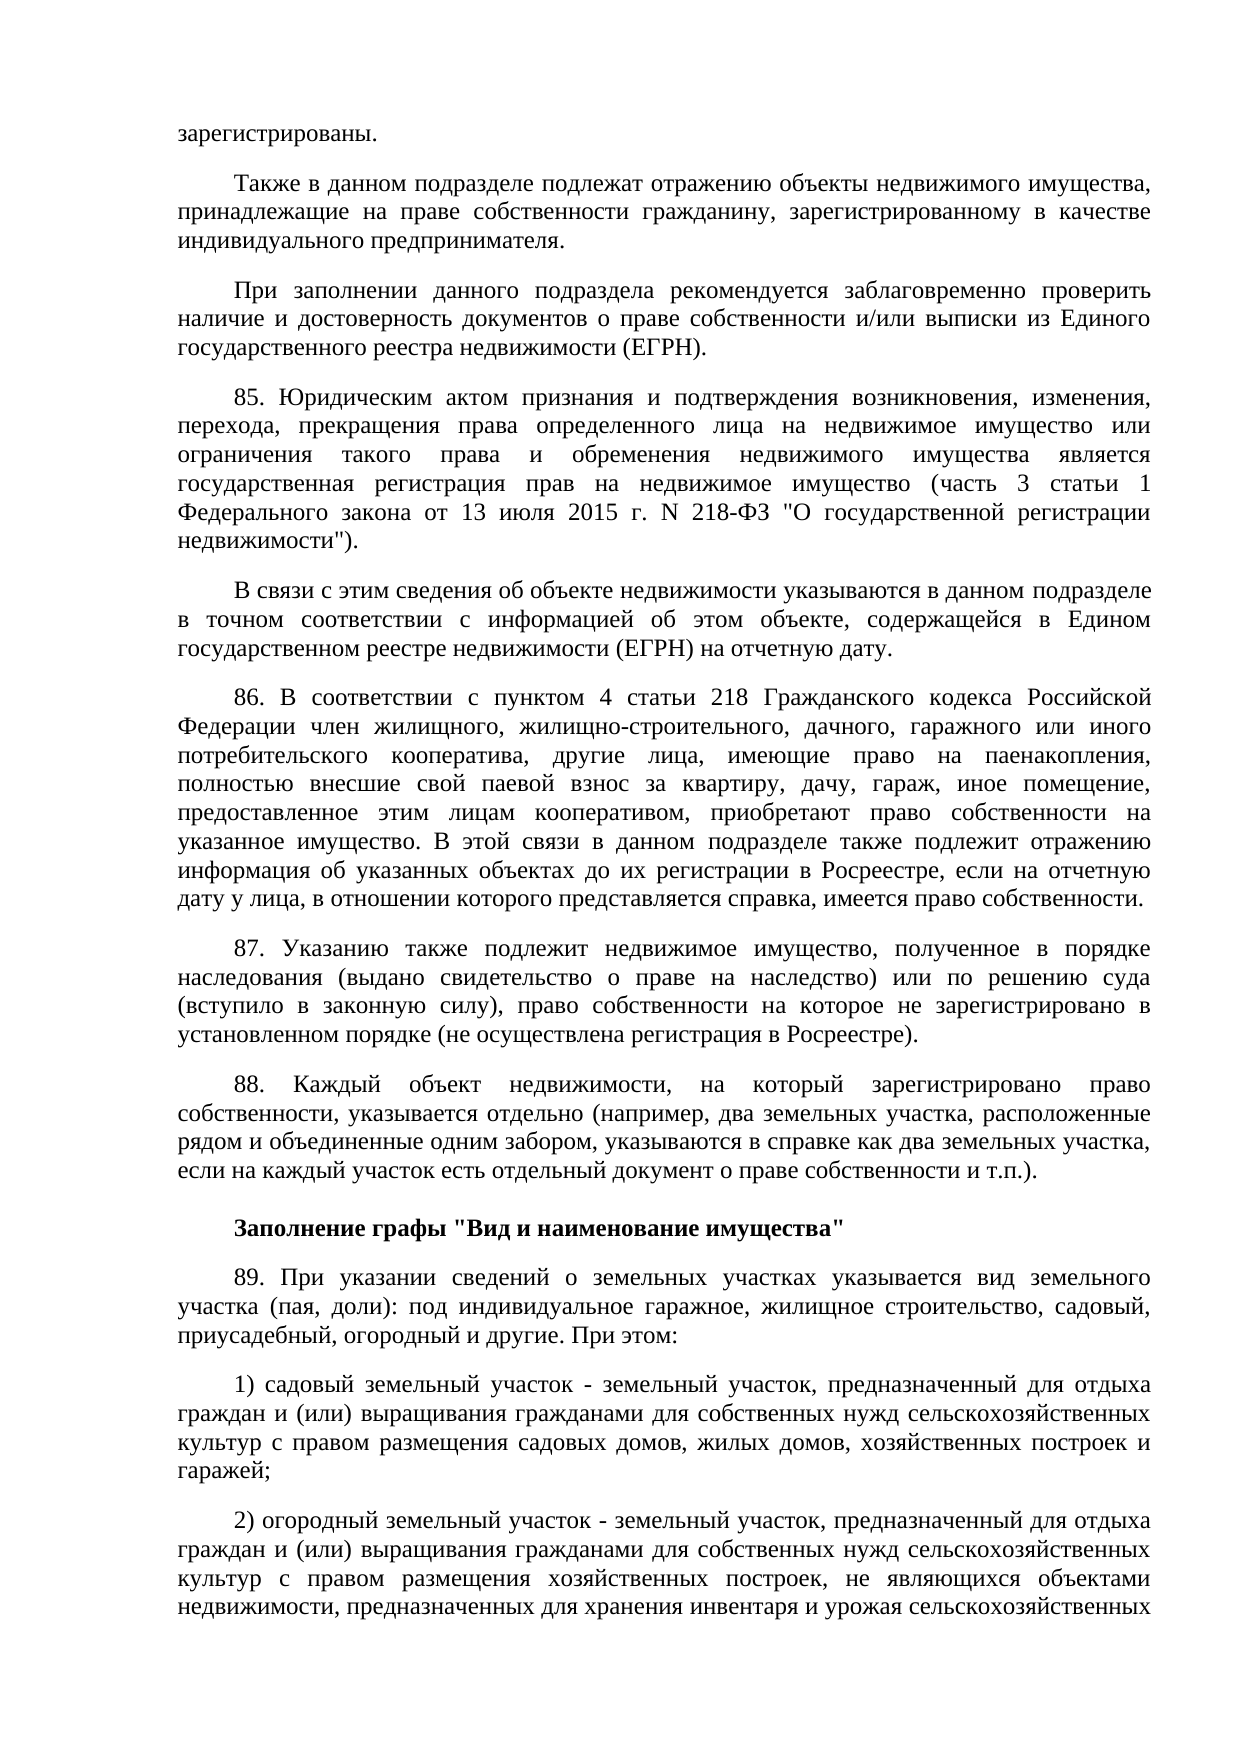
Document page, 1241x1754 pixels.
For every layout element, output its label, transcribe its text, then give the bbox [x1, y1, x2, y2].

text 87. Указанию также подлежит недвижимое имущество, полученное в порядке наследования (выдано свидетельство о праве на наследство) или по решению суда (вступило в законную силу), право собственности на которое не зарегистрировано в установленном порядке (не осуществлена регистрация в Росреестре). [177, 933, 1152, 1048]
text В связи с этим сведения об объекте недвижимости указываются в данном подразделе в точном соответствии с информацией об этом объекте, содержащейся в Едином государственном реестре недвижимости (ЕГРН) на отчетную дату. [177, 575, 1152, 661]
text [177, 118, 1152, 147]
title Заполнение графы "Вид и наименование имущества" [177, 1213, 1152, 1241]
text 89. При указании сведений о земельных участках указывается вид земельного участка (пая, доли): под индивидуальное гаражное, жилищное строительство, садовый, приусадебный, огородный и другие. При этом: [177, 1262, 1152, 1348]
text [177, 1505, 1152, 1620]
text При заполнении данного подраздела рекомендуется заблаговременно проверить наличие и достоверность документов о праве собственности и/или выписки из Единого государственного реестра недвижимости (ЕГРН). [177, 275, 1152, 361]
text Также в данном подразделе подлежат отражению объекты недвижимого имущества, принадлежащие на праве собственности гражданину, зарегистрированному в качестве индивидуального предпринимателя. [177, 168, 1152, 254]
text 85. Юридическим актом признания и подтверждения возникновения, изменения, перехода, прекращения права определенного лица на недвижимое имущество или ограничения такого права и обременения недвижимого имущества является государственная регистрация прав на недвижимое имущество (часть 3 статьи 1 Федерального закона от 13 июля 2015 г. N 218-ФЗ "О государственной регистрации недвижимости"). [177, 382, 1152, 554]
text 86. В соответствии с пунктом 4 статьи 218 Гражданского кодекса Российской Федерации член жилищного, жилищно-строительного, дачного, гаражного или иного потребительского кооператива, другие лица, имеющие право на паенакопления, полностью внесшие свой паевой взнос за квартиру, дачу, гараж, иное помещение, предоставленное этим лицам кооперативом, приобретают право собственности на указанное имущество. В этой связи в данном подразделе также подлежит отражению информация об указанных объектах до их регистрации в Росреестре, если на отчетную дату у лица, в отношении которого представляется справка, имеется право собственности. [177, 682, 1152, 912]
text 88. Каждый объект недвижимости, на который зарегистрировано право собственности, указывается отдельно (например, два земельных участка, расположенные рядом и объединенные одним забором, указываются в справке как два земельных участка, если на каждый участок есть отдельный документ о праве собственности и т.п.). [177, 1069, 1152, 1184]
text 1) садовый земельный участок - земельный участок, предназначенный для отдыха граждан и (или) выращивания гражданами для собственных нужд сельскохозяйственных культур с правом размещения садовых домов, жилых домов, хозяйственных построек и гаражей; [177, 1369, 1152, 1484]
